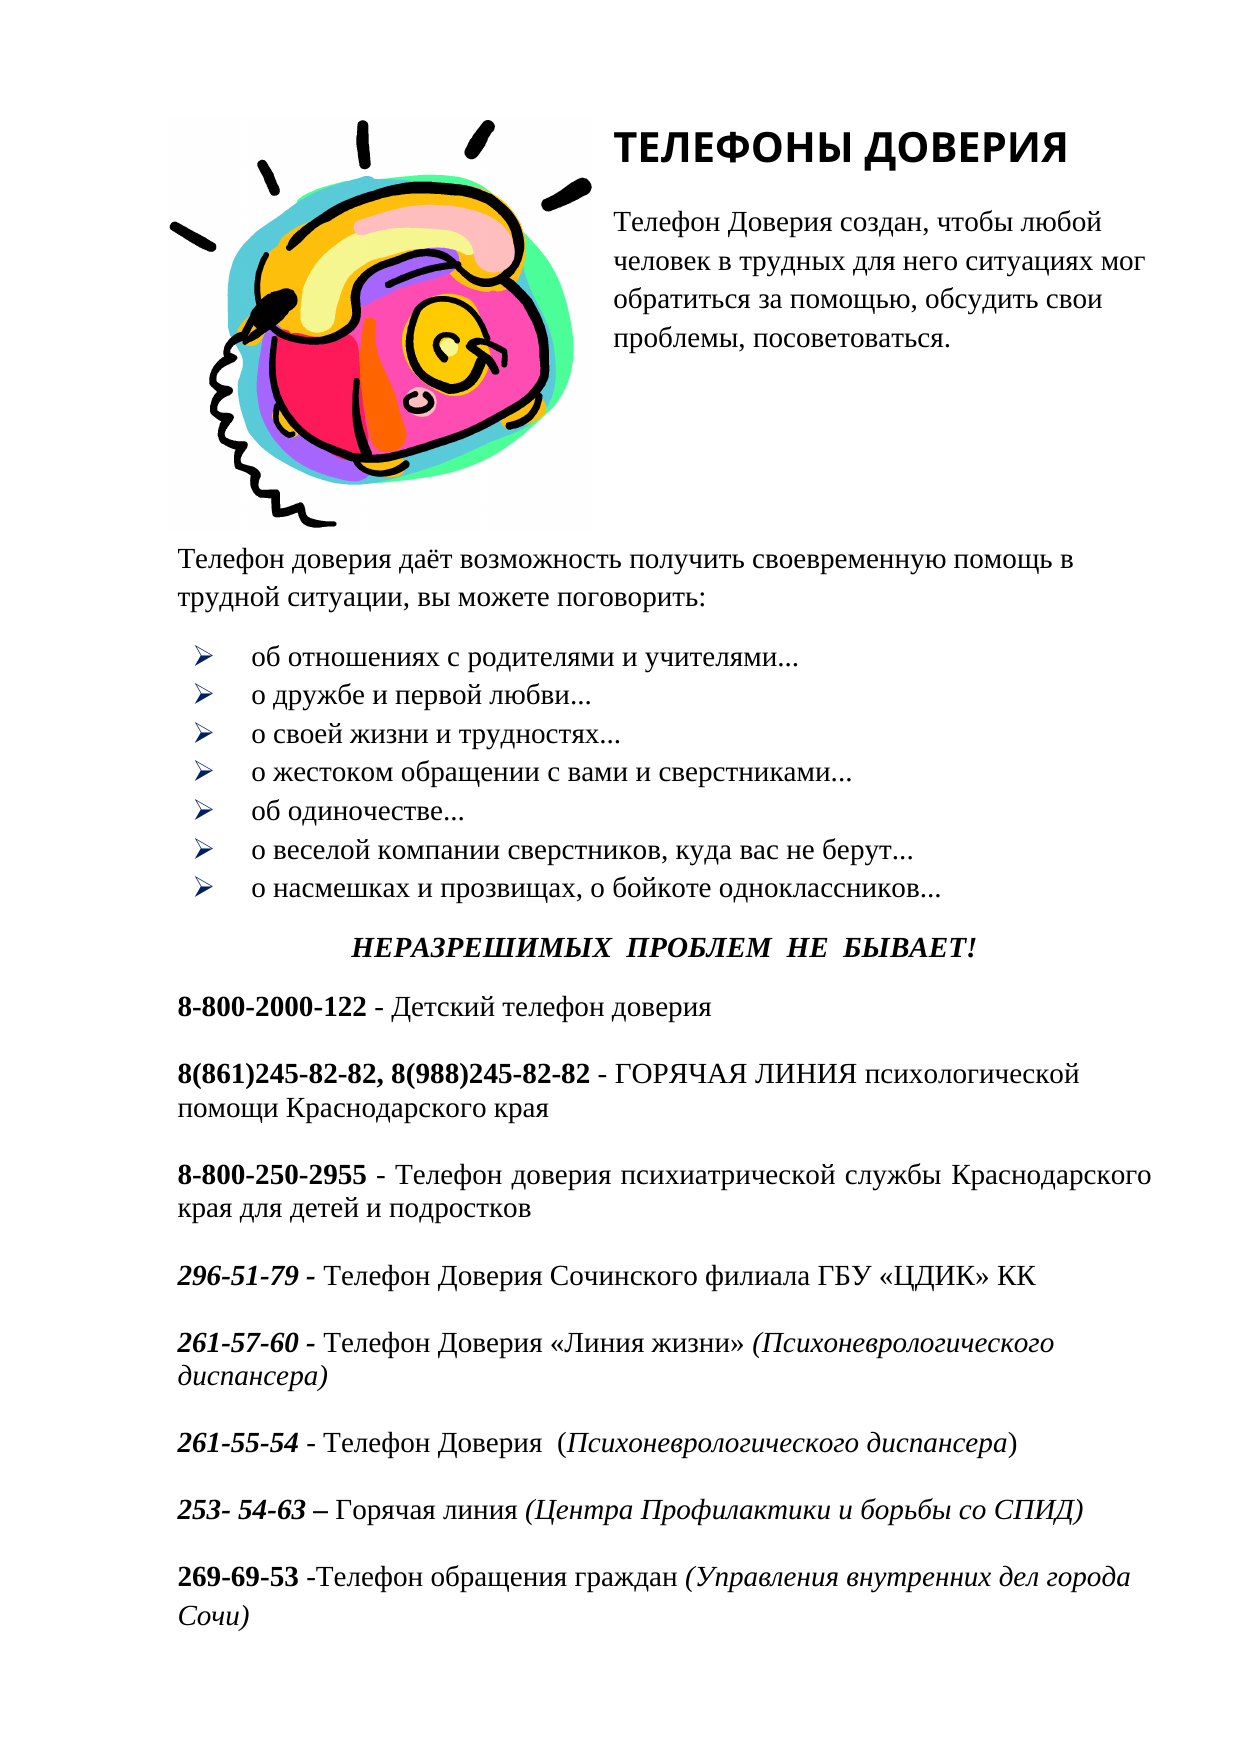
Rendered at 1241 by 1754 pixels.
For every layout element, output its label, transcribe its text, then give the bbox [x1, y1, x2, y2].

text 8-800-2000-122 - Детский телефон доверия [177, 989, 1152, 1023]
text 253- 54-63 – Горячая линия (Центра Профилактики и борьбы со СПИД) [177, 1492, 1152, 1526]
text 296-51-79 - Телефон Доверия Сочинского филиала ГБУ «ЦДИК» КК [177, 1258, 1152, 1291]
list о веселой компании сверстников, куда вас не берут... [192, 832, 1152, 866]
text 261-57-60 - Телефон Доверия «Линия жизни» (Психоневрологического диспансера) [177, 1325, 1152, 1392]
text ТЕЛЕФОНЫ ДОВЕРИЯ [595, 118, 1152, 175]
text 8-800-250-2955 - Телефон доверия психиатрической службы Краснодарского края для детей и подростков [531, 1157, 1152, 1224]
text 8(861)245-82-82, 8(988)245-82-82 - ГОРЯЧАЯ ЛИНИЯ психологической помощи Краснодарского края [177, 1056, 1152, 1123]
list о дружбе и первой любви... [192, 677, 1152, 711]
text Телефон Доверия создан, чтобы любой человек в трудных для него ситуациях мог обратиться за помощью, обсудить свои проблемы, посоветоваться. Телефон доверия даёт возможность получить своевременную помощь в трудной ситуации, вы можете поговорить: [177, 204, 1152, 613]
list о своей жизни и трудностях... [192, 716, 1152, 749]
list об одиночестве... [192, 793, 1152, 827]
text 269-69-53 -Телефон обращения граждан (Управления внутренних дел города Сочи) [177, 1559, 1152, 1632]
text НЕРАЗРЕШИМЫХ ПРОБЛЕМ НЕ БЫВАЕТ! [177, 930, 1152, 963]
list об отношениях с родителями и учителями... [192, 639, 1152, 672]
text 261-55-54 - Телефон Доверия (Психоневрологического диспансера) [177, 1425, 1152, 1459]
picture [167, 116, 595, 531]
list о жестоком обращении с вами и сверстниками... [192, 754, 1152, 788]
list о насмешках и прозвищах, о бойкоте одноклассников... [192, 871, 1152, 904]
